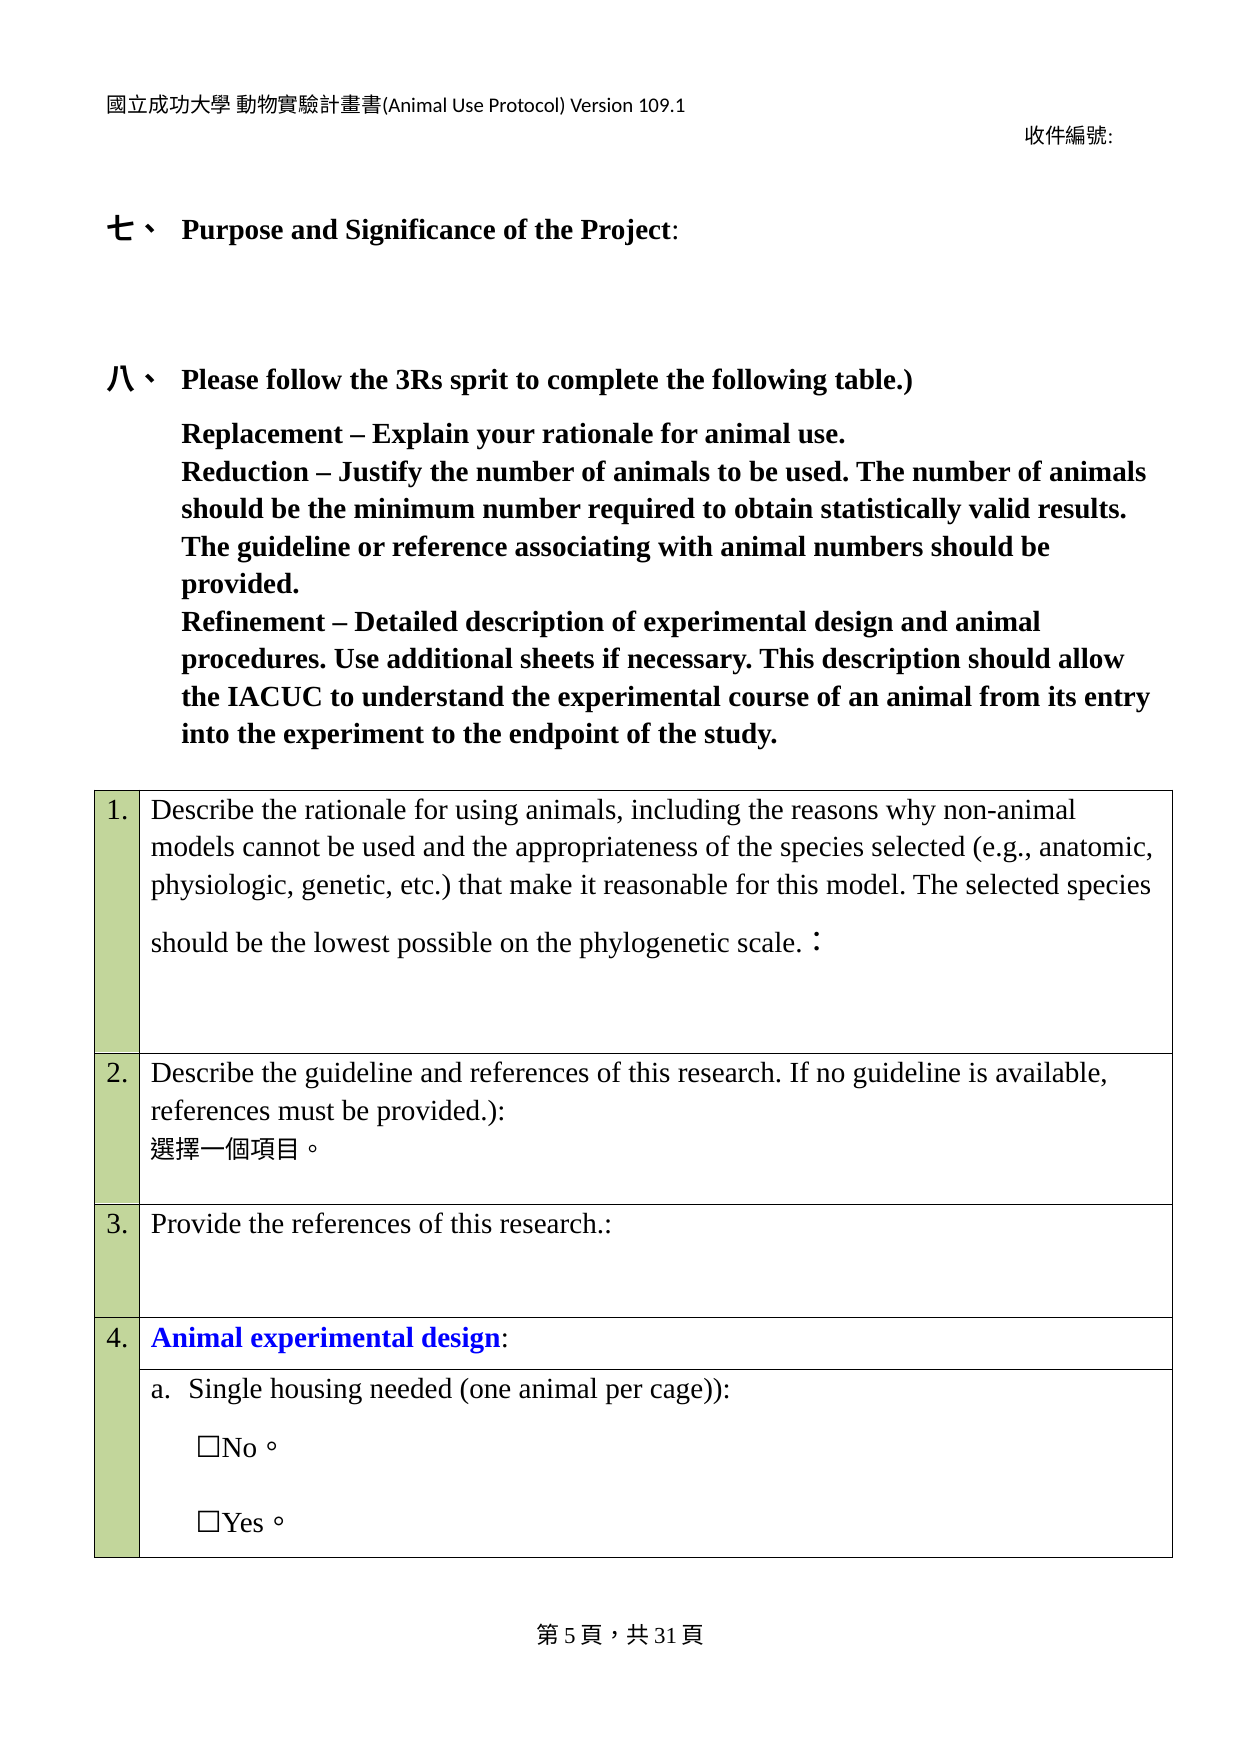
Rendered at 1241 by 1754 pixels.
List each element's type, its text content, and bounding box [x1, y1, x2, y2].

table_cell Provide the references of this research.: [140, 1205, 1172, 1317]
table_cell Describe the guideline and references of this research. If no guideline is available, references must be provided.): [140, 1054, 1172, 1203]
table_cell 3. [95, 1205, 139, 1317]
table_cell 1. [95, 791, 139, 1052]
table_cell Animal experimental design: [140, 1318, 1172, 1368]
list Purpose and Significance of the Project: [106, 189, 1134, 264]
table_cell 4. [95, 1318, 139, 1557]
table_header Please follow the 3Rs sprit to complete the following table.) Replacement – Explain your rationale for animal use. Reduction – Justify the number of animals to be used. The number of animals should be the minimum number required to obtain statistically valid results. The guideline or reference associating with animal numbers should be provided. Refinement – Detailed description of experimental design and animal procedures. Use additional sheets if necessary. This description should allow the IACUC to understand the experimental course of an animal from its entry into the experiment to the endpoint of the study. [95, 340, 1172, 789]
table_cell Describe the rationale for using animals, including the reasons why non-animal models cannot be used and the appropriateness of the species selected (e.g., anatomic, physiologic, genetic, etc.) that make it reasonable for this model. The selected species should be the lowest possible on the phylogenetic scale.： [140, 791, 1172, 1052]
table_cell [140, 1370, 1172, 1557]
table_cell 2. [95, 1054, 139, 1203]
